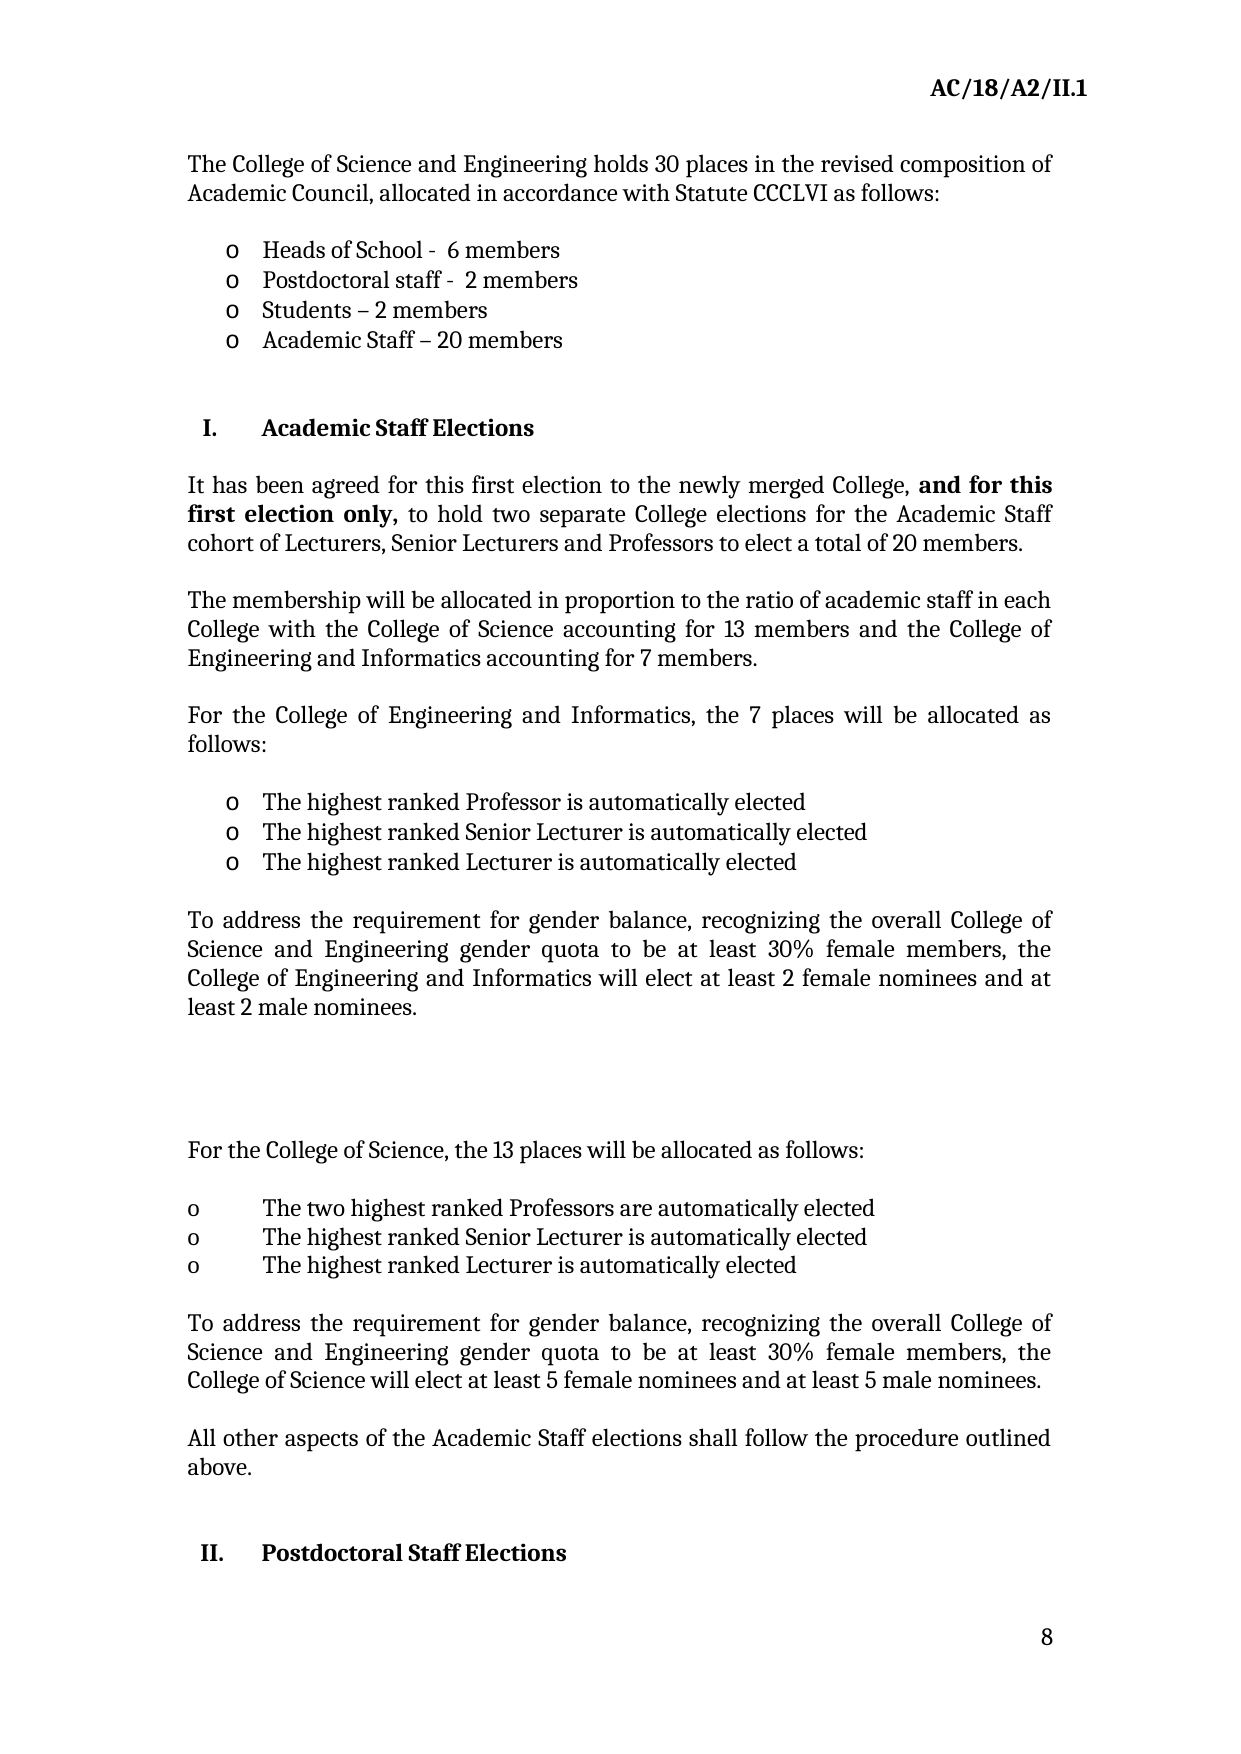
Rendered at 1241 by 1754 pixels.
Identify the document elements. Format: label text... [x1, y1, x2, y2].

list Academic Staff Elections [217, 414, 1053, 442]
text All other aspects of the Academic Staff elections shall follow the procedure outlined above. [187, 1424, 1053, 1481]
text o The highest ranked Lecturer is automatically elected [187, 1251, 1053, 1280]
list Heads of School - 6 members [225, 236, 1053, 266]
list Academic Staff – 20 members [225, 326, 1053, 356]
text For the College of Science, the 13 places will be allocated as follows: [187, 1136, 1053, 1165]
text o The highest ranked Senior Lecturer is automatically elected [187, 1222, 1053, 1251]
list Postdoctoral Staff Elections [224, 1539, 1053, 1567]
list Students – 2 members [225, 296, 1053, 326]
text To address the requirement for gender balance, recognizing the overall College of Science and Engineering gender quota to be at least 30% female members, the College of Science will elect at least 5 female nominees and at least 5 male nominees. [187, 1309, 1053, 1395]
list The highest ranked Senior Lecturer is automatically elected [225, 817, 1053, 847]
list The highest ranked Lecturer is automatically elected [225, 847, 1053, 877]
list Postdoctoral staff - 2 members [225, 266, 1053, 296]
list The highest ranked Professor is automatically elected [225, 787, 1053, 817]
text The College of Science and Engineering holds 30 places in the revised composition of Academic Council, allocated in accordance with Statute CCCLVI as follows: [187, 150, 1053, 207]
text For the College of Engineering and Informatics, the 7 places will be allocated as follows: [187, 701, 1053, 759]
text The membership will be allocated in proportion to the ratio of academic staff in each College with the College of Science accounting for 13 members and the College of Engineering and Informatics accounting for 7 members. [187, 586, 1053, 672]
text To address the requirement for gender balance, recognizing the overall College of Science and Engineering gender quota to be at least 30% female members, the College of Engineering and Informatics will elect at least 2 female nominees and at least 2 male nominees. [187, 906, 1053, 1021]
text It has been agreed for this first election to the newly merged College, and for this first election only, to hold two separate College elections for the Academic Staff cohort of Lecturers, Senior Lecturers and Professors to elect a total of 20 members. [187, 471, 1053, 557]
text o The two highest ranked Professors are automatically elected [187, 1194, 1053, 1222]
